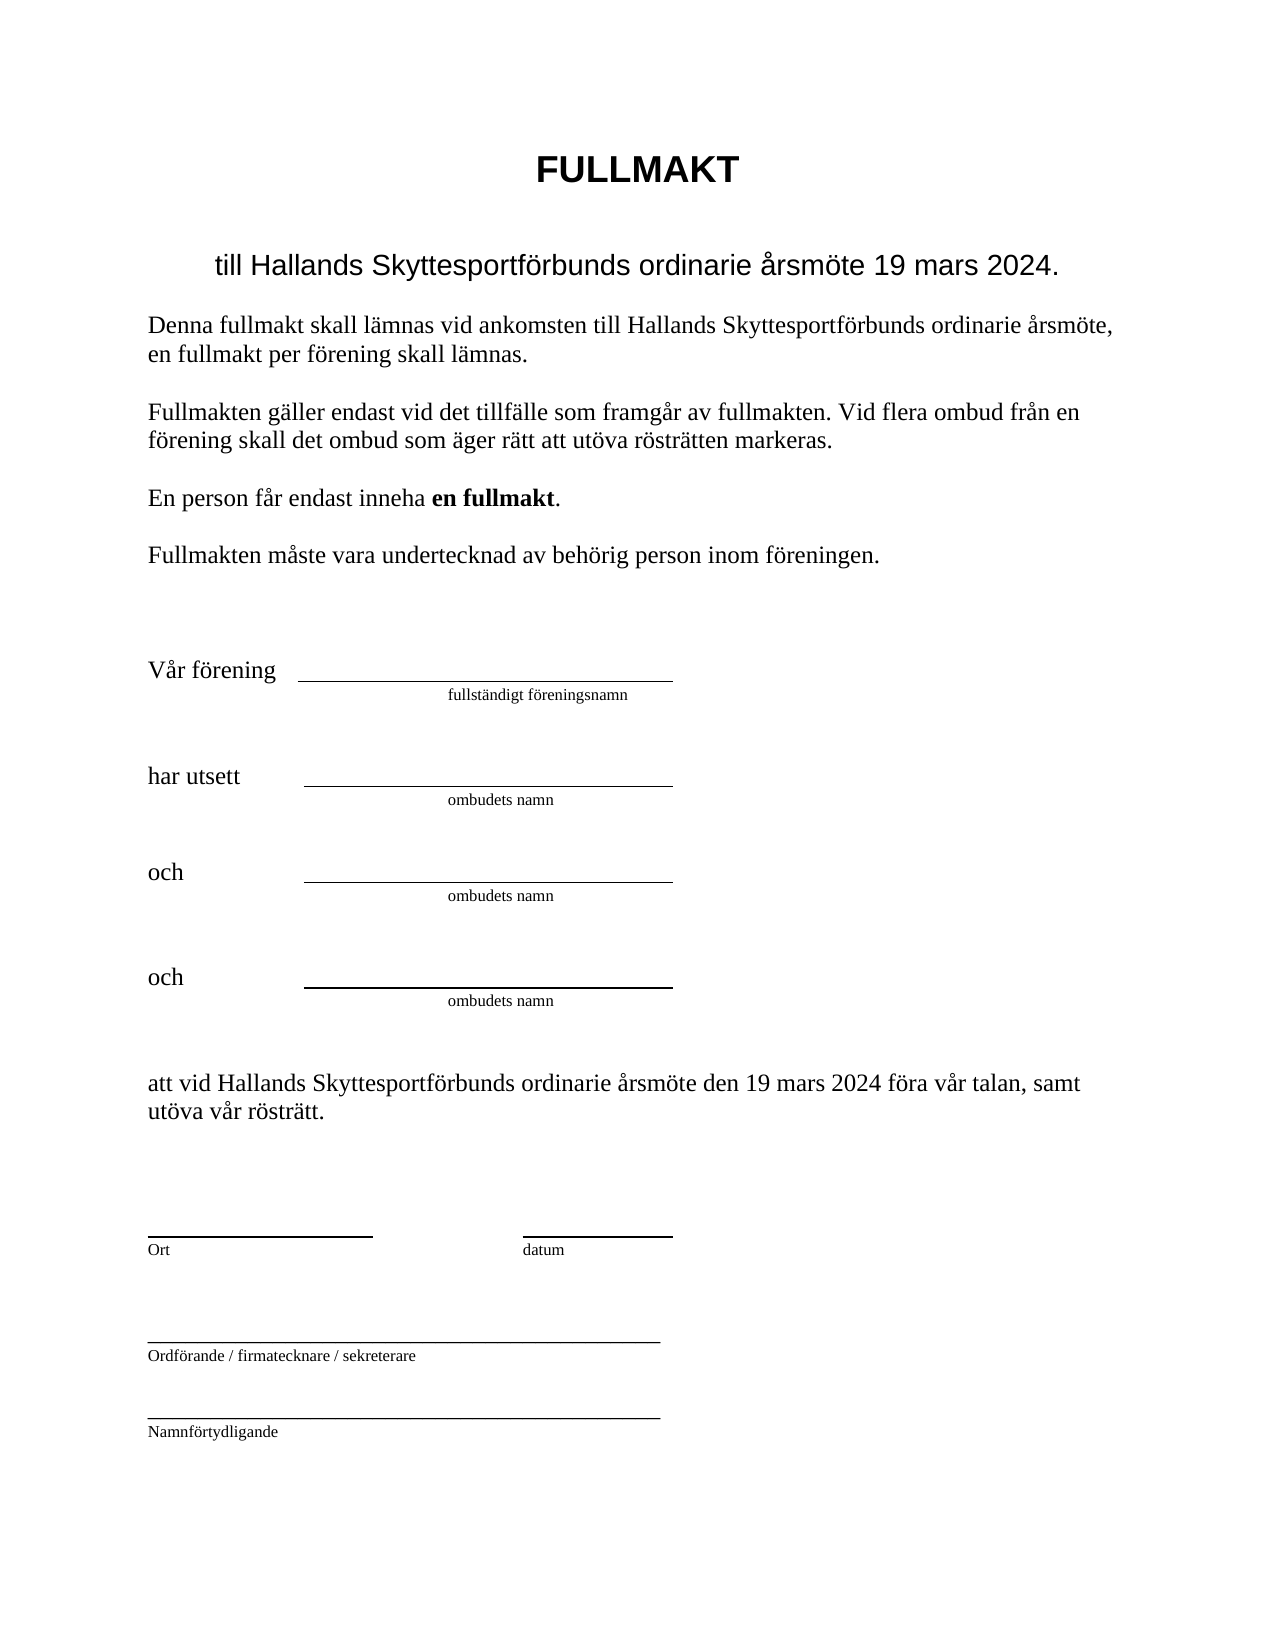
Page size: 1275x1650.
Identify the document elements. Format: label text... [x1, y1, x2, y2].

text Vår förening [148, 656, 1127, 684]
text har utsett [148, 761, 1127, 790]
text ombudets namn [148, 886, 1127, 905]
text och [148, 857, 1127, 886]
text Fullmakten gäller endast vid det tillfälle som framgår av fullmakten. Vid flera ombud från en förening skall det ombud som äger rätt att utöva rösträtten markeras. [148, 397, 1127, 454]
text fullständigt föreningsnamn [148, 684, 1127, 703]
text Ordförande / firmatecknare / sekreterare [148, 1346, 1127, 1365]
text _________________________________________ [148, 1317, 1127, 1346]
text Namnförtydligande [148, 1422, 1127, 1441]
text FULLMAKT [148, 148, 1127, 191]
text till Hallands Skyttesportförbunds ordinarie årsmöte 19 mars 2024. [148, 248, 1127, 282]
text och [148, 962, 1127, 991]
text ombudets namn [148, 790, 1127, 809]
text _________________________________________ [148, 1393, 1127, 1422]
text Denna fullmakt skall lämnas vid ankomsten till Hallands Skyttesportförbunds ordinarie årsmöte, en fullmakt per förening skall lämnas. [148, 311, 1127, 368]
text Fullmakten måste vara undertecknad av behörig person inom föreningen. [148, 541, 1127, 569]
text Ort datum [148, 1240, 1127, 1259]
text ombudets namn [148, 991, 1127, 1010]
text att vid Hallands Skyttesportförbunds ordinarie årsmöte den 19 mars 2024 föra vår talan, samt utöva vår rösträtt. [148, 1068, 1127, 1125]
text En person får endast inneha en fullmakt. [148, 483, 1127, 512]
